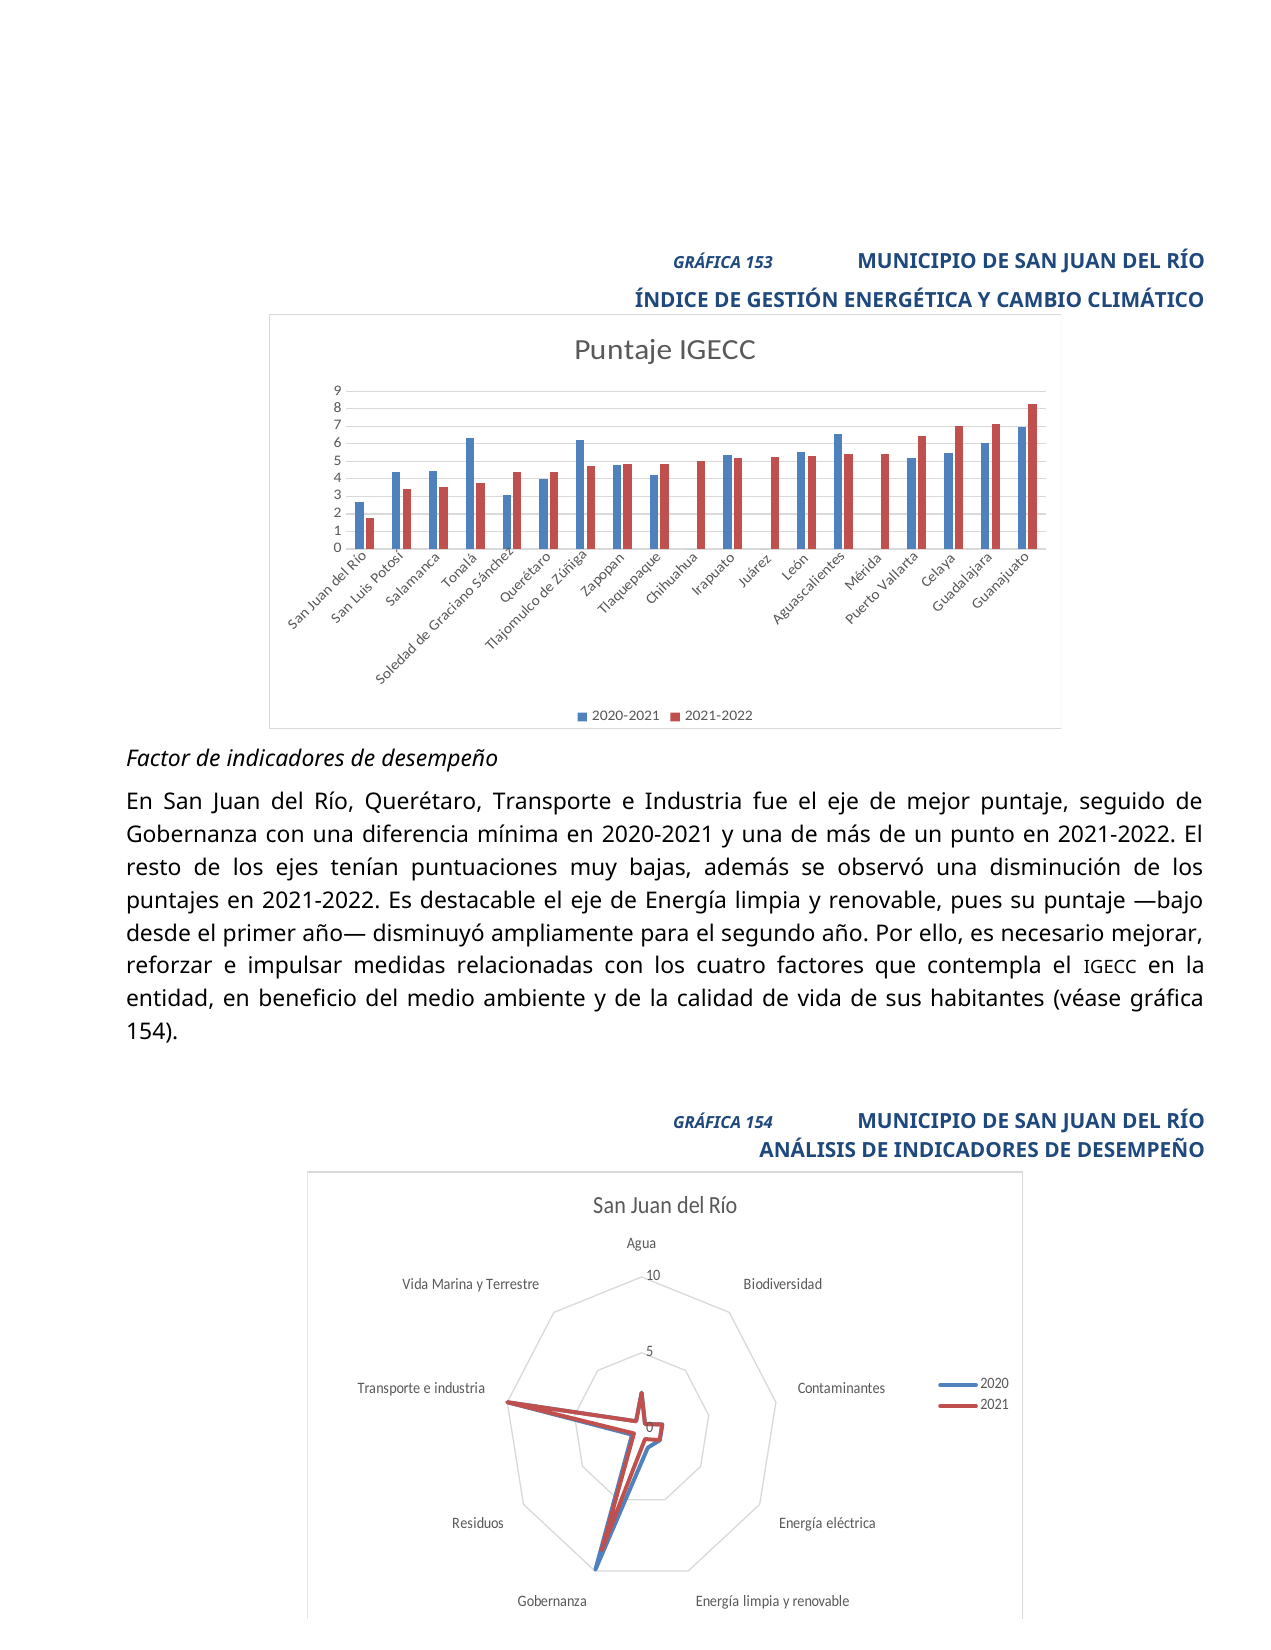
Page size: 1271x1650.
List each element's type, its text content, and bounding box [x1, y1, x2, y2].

text Factor de indicadores de desempeño [126, 741, 1205, 773]
text En San Juan del Río, Querétaro, Transporte e Industria fue el eje de mejor puntaje, seguido de Gobernanza con una diferencia mínima en 2020-2021 y una de más de un punto en 2021-2022. El resto de los ejes tenían puntuaciones muy bajas, además se observó una disminución de los puntajes en 2021-2022. Es destacable el eje de Energía limpia y renovable, pues su puntaje ―bajo desde el primer año― disminuyó ampliamente para el segundo año. Por ello, es necesario mejorar, reforzar e impulsar medidas relacionadas con los cuatro factores que contempla el igecc en la entidad, en beneficio del medio ambiente y de la calidad de vida de sus habitantes (véase gráfica 154). [126, 785, 1205, 1046]
text ÍNDICE DE GESTIÓN ENERGÉTICA Y CAMBIO CLIMÁTICO [482, 286, 1205, 314]
text GRÁFICA 154 MUNICIPIO DE SAN JUAN DEL RÍO [332, 1107, 1205, 1135]
text GRÁFICA 153 MUNICIPIO DE SAN JUAN DEL RÍO [332, 246, 1205, 274]
text ANÁLISIS DE INDICADORES DE DESEMPEÑO [442, 1135, 1205, 1163]
